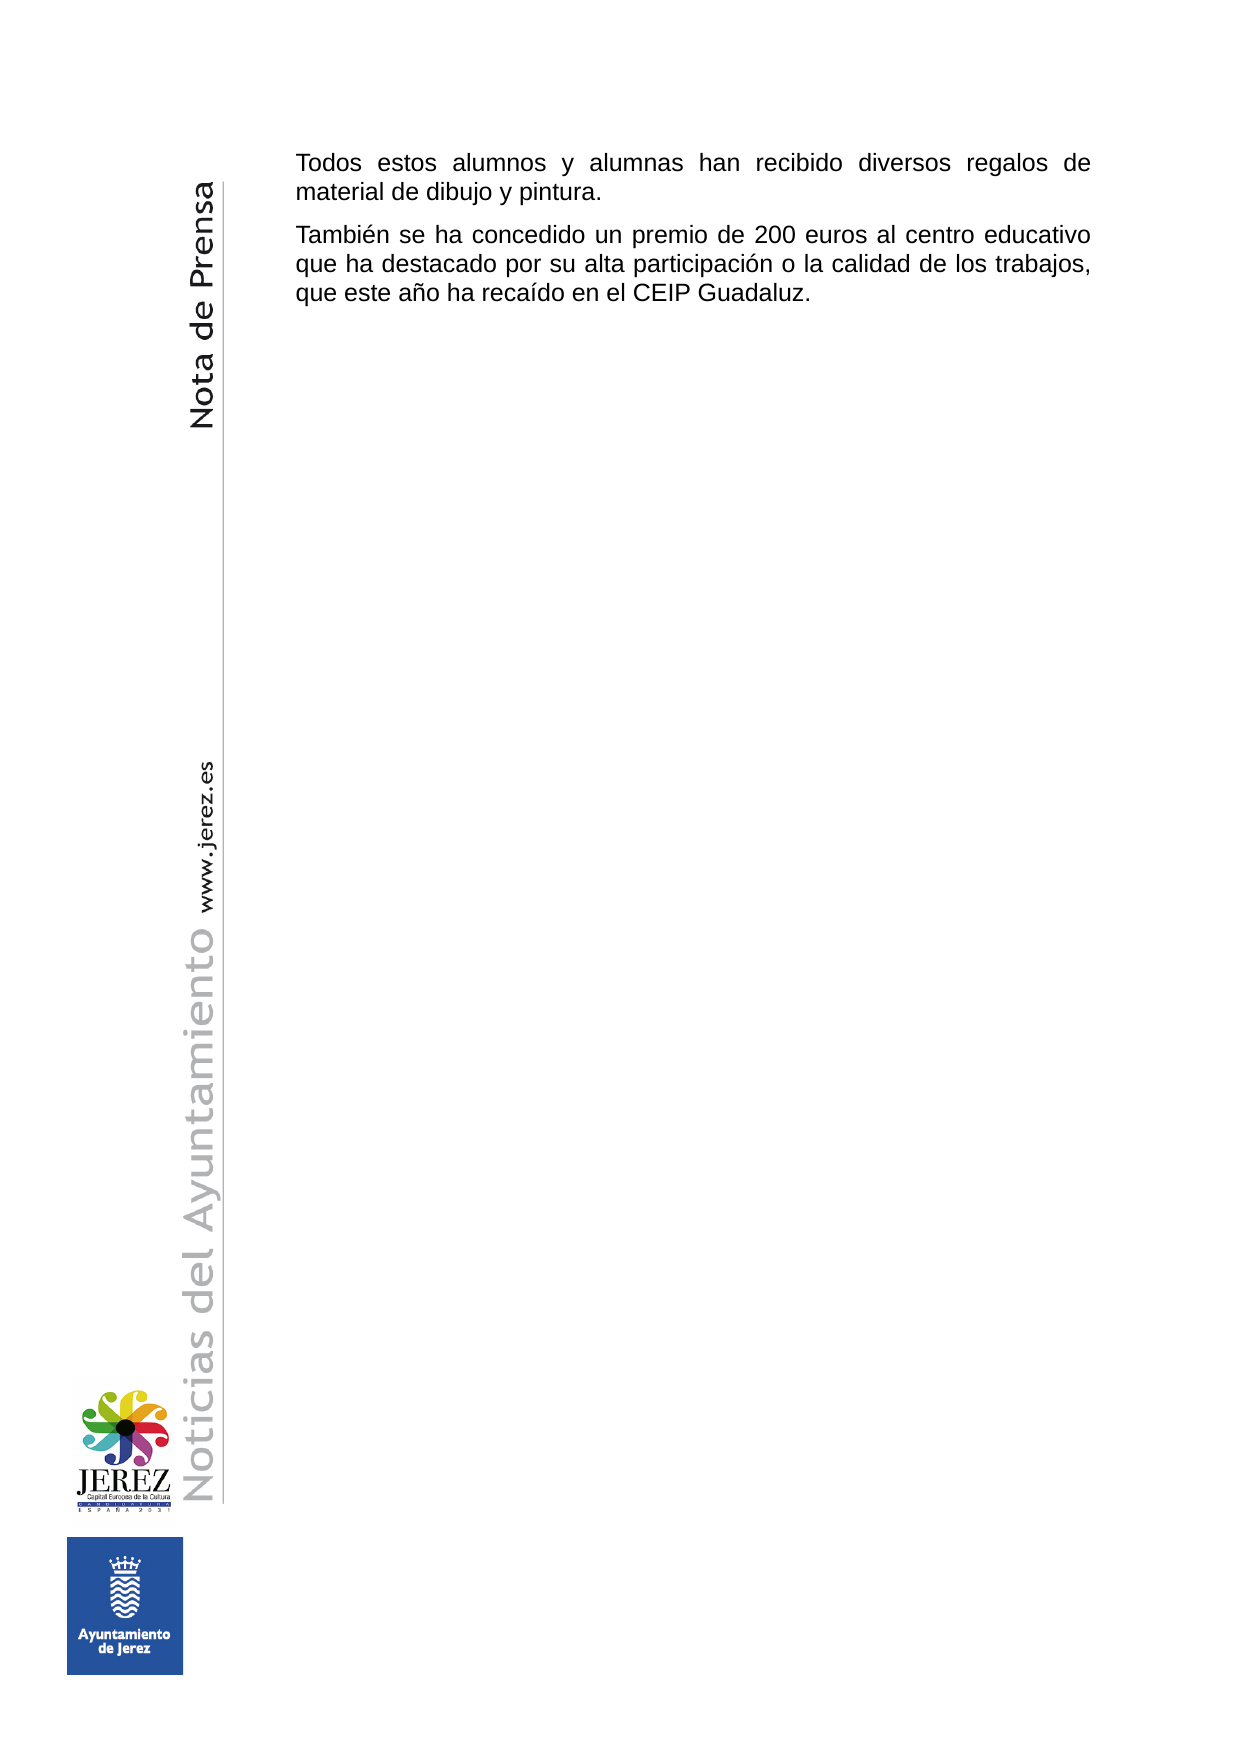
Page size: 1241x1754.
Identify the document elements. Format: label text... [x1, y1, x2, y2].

text También se ha concedido un premio de 200 euros al centro educativo que ha destacado por su alta participación o la calidad de los trabajos, que este año ha recaído en el CEIP Guadaluz. [295, 220, 1092, 306]
text Todos estos alumnos y alumnas han recibido diversos regalos de material de dibujo y pintura. [295, 148, 1092, 205]
picture [67, 180, 224, 1675]
